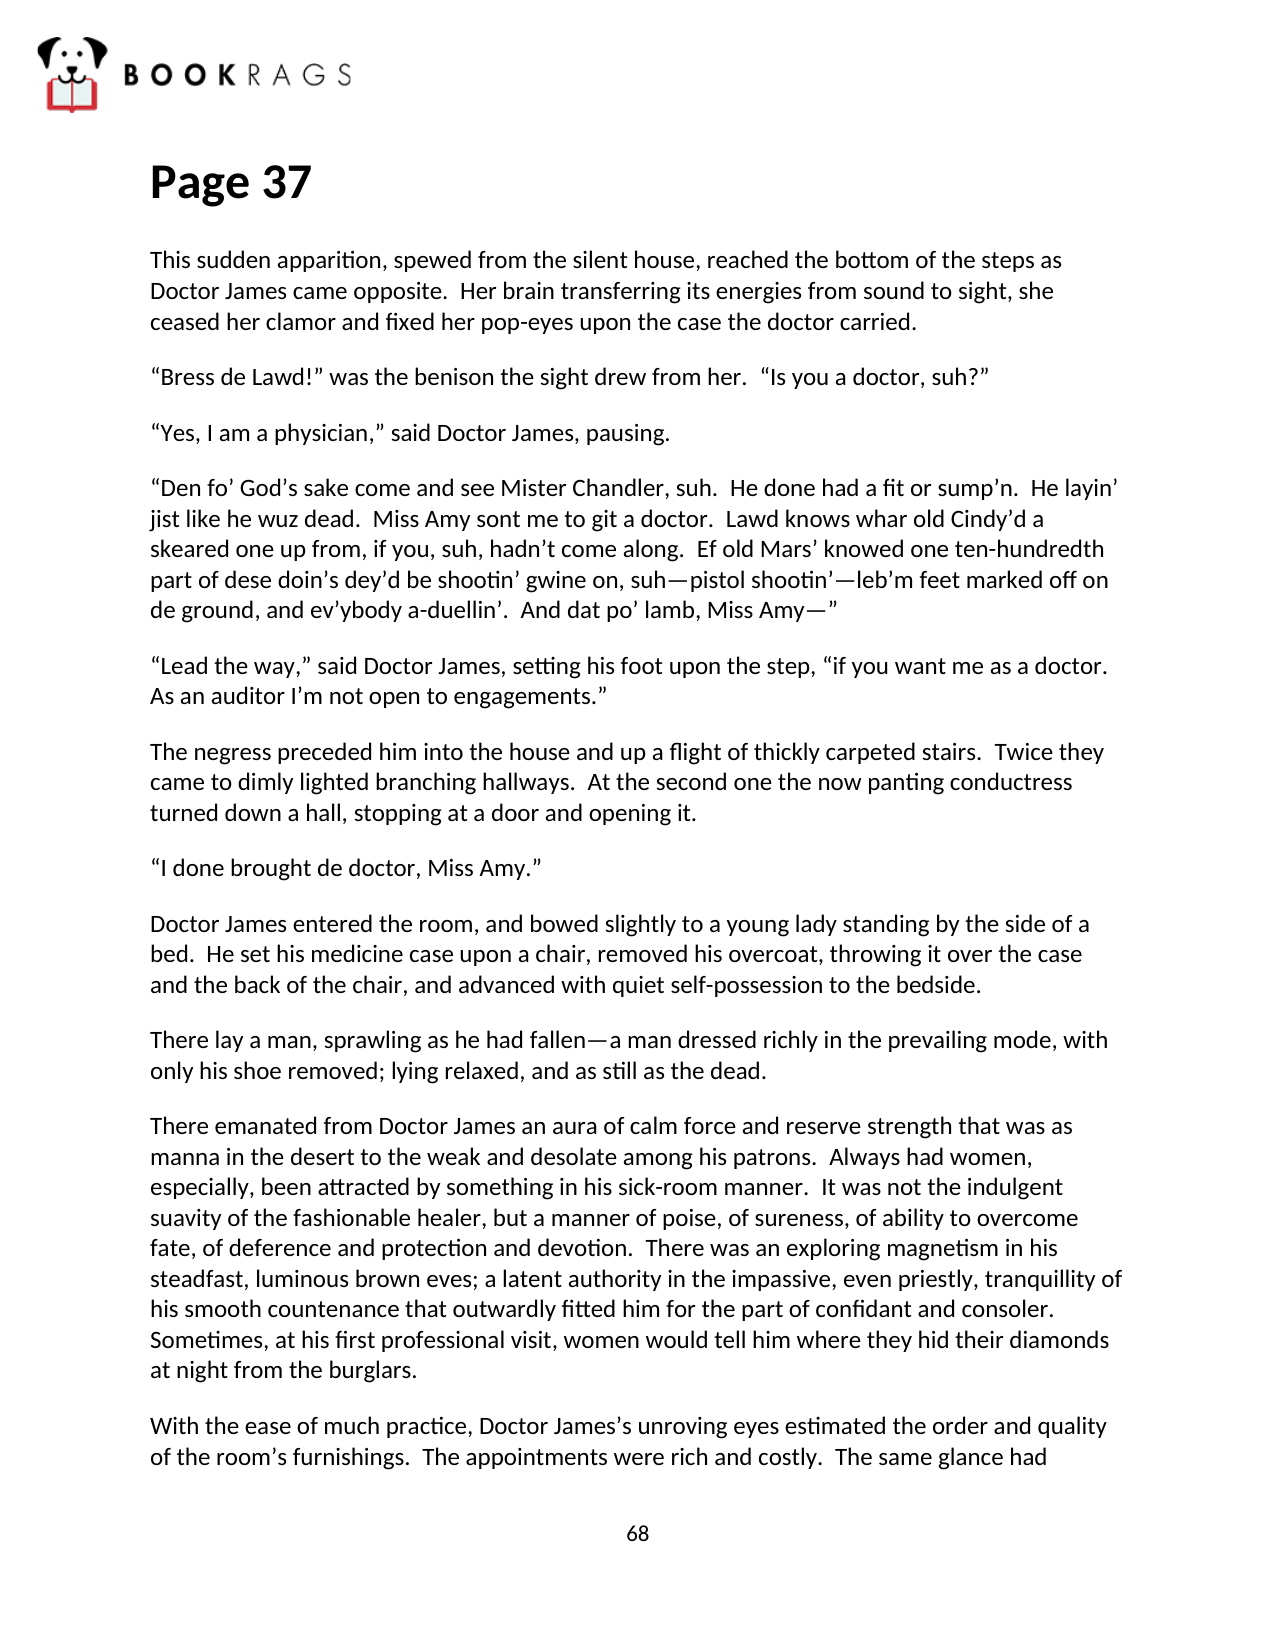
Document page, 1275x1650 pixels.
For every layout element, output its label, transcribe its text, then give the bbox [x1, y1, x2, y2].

text “Yes, I am a physician,” said Doctor James, pausing. [150, 417, 1125, 447]
text The negress preceded him into the house and up a flight of thickly carpeted stairs. Twice they came to dimly lighted branching hallways. At the second one the now panting conductress turned down a hall, stopping at a door and opening it. [150, 736, 1125, 827]
text This sudden apparition, spewed from the silent house, reached the bottom of the steps as Doctor James came opposite. Her brain transferring its energies from sound to sight, she ceased her clamor and fixed her pop-eyes upon the case the doctor carried. [150, 244, 1125, 336]
text “Den fo’ God’s sake come and see Mister Chandler, suh. He done had a fit or sump’n. He layin’ jist like he wuz dead. Miss Amy sont me to git a doctor. Lawd knows whar old Cindy’d a skeared one up from, if you, suh, hadn’t come along. Ef old Mars’ knowed one ten-hundredth part of dese doin’s dey’d be shootin’ gwine on, suh—­pistol shootin’—­leb’m feet marked off on de ground, and ev’ybody a-duellin’. And dat po’ lamb, Miss Amy—­” [150, 472, 1125, 625]
text Doctor James entered the room, and bowed slightly to a young lady standing by the side of a bed. He set his medicine case upon a chair, removed his overcoat, throwing it over the case and the back of the chair, and advanced with quiet self-possession to the bedside. [150, 908, 1125, 999]
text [150, 1410, 1125, 1471]
text “I done brought de doctor, Miss Amy.” [150, 852, 1125, 883]
text There emanated from Doctor James an aura of calm force and reserve strength that was as manna in the desert to the weak and desolate among his patrons. Always had women, especially, been attracted by something in his sick-room manner. It was not the indulgent suavity of the fashionable healer, but a manner of poise, of sureness, of ability to overcome fate, of deference and protection and devotion. There was an exploring magnetism in his steadfast, luminous brown eves; a latent authority in the impassive, even priestly, tranquillity of his smooth countenance that outwardly fitted him for the part of confidant and consoler. Sometimes, at his first professional visit, women would tell him where they hid their diamonds at night from the burglars. [150, 1111, 1125, 1385]
text Page 37 [150, 150, 1125, 211]
text “Bress de Lawd!” was the benison the sight drew from her. “Is you a doctor, suh?” [150, 361, 1125, 392]
text There lay a man, sprawling as he had fallen—­a man dressed richly in the prevailing mode, with only his shoe removed; lying relaxed, and as still as the dead. [150, 1024, 1125, 1086]
picture [37, 37, 351, 113]
text “Lead the way,” said Doctor James, setting his foot upon the step, “if you want me as a doctor. As an auditor I’m not open to engagements.” [150, 650, 1125, 711]
